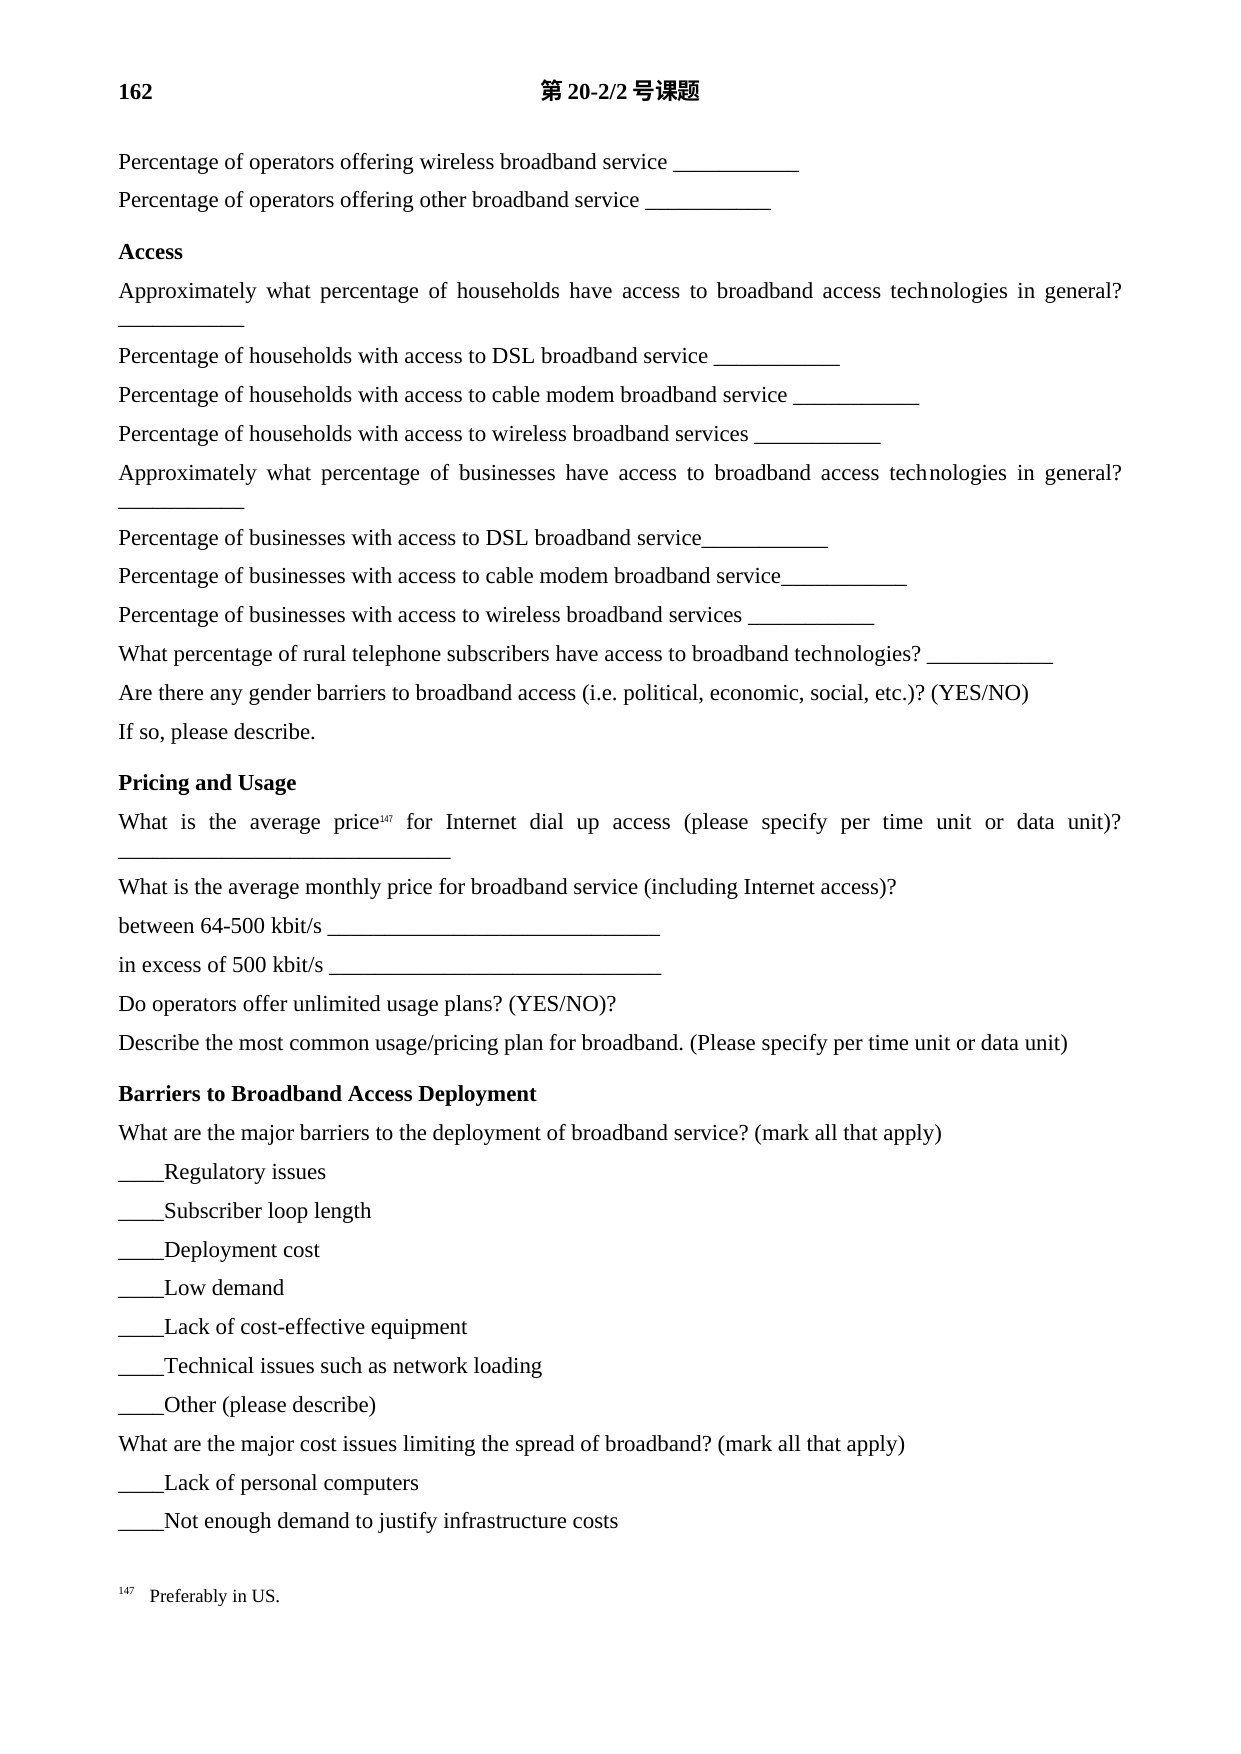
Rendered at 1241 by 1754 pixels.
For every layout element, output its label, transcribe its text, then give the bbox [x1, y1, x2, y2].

text What is the average price for Internet dial up access (please specify per time unit or data unit)? _____________________________ [118, 808, 1122, 861]
text Percentage of households with access to cable modem broadband service ___________ [118, 381, 1122, 407]
text Access [118, 238, 1122, 264]
text Barriers to Broadband Access Deployment [118, 1080, 1122, 1107]
text Percentage of businesses with access to DSL broadband service___________ [118, 524, 1122, 550]
text Percentage of businesses with access to cable modem broadband service___________ [118, 563, 1122, 589]
text ____Low demand [118, 1274, 1122, 1301]
text What percentage of rural telephone subscribers have access to broadband technologies? ___________ [118, 640, 1122, 667]
text Approximately what percentage of households have access to broadband access technologies in general? ___________ [118, 277, 1122, 329]
text Approximately what percentage of businesses have access to broadband access technologies in general? ___________ [118, 458, 1122, 511]
text ____Technical issues such as network loading [118, 1352, 1122, 1378]
text in excess of 500 kbit/s _____________________________ [118, 951, 1122, 977]
text Percentage of operators offering wireless broadband service ___________ [118, 148, 1122, 174]
text ____Lack of cost-effective equipment [118, 1313, 1122, 1340]
text ____Not enough demand to justify infrastructure costs [118, 1508, 1122, 1534]
text Percentage of households with access to wireless broadband services ___________ [118, 420, 1122, 446]
text Are there any gender barriers to broadband access (i.e. political, economic, social, etc.)? (YES/NO) [118, 679, 1122, 706]
text ____Deployment cost [118, 1236, 1122, 1262]
text ____Lack of personal computers [118, 1469, 1122, 1495]
text Percentage of businesses with access to wireless broadband services ___________ [118, 601, 1122, 628]
text Pricing and Usage [118, 769, 1122, 796]
text What are the major barriers to the deployment of broadband service? (mark all that apply) [118, 1119, 1122, 1145]
text Do operators offer unlimited usage plans? (YES/NO)? [118, 990, 1122, 1016]
text Describe the most common usage/pricing plan for broadband. (Please specify per time unit or data unit) [118, 1029, 1122, 1055]
text If so, please describe. [118, 718, 1122, 744]
text What is the average monthly price for broadband service (including Internet access)? [118, 873, 1122, 900]
text ____Regulatory issues [118, 1158, 1122, 1184]
text between 64-500 kbit/s _____________________________ [118, 912, 1122, 939]
text Percentage of households with access to DSL broadband service ___________ [118, 342, 1122, 368]
text What are the major cost issues limiting the spread of broadband? (mark all that apply) [118, 1430, 1122, 1456]
text ____Other (please describe) [118, 1391, 1122, 1417]
text ____Subscriber loop length [118, 1197, 1122, 1223]
text Percentage of operators offering other broadband service ___________ [118, 187, 1122, 213]
